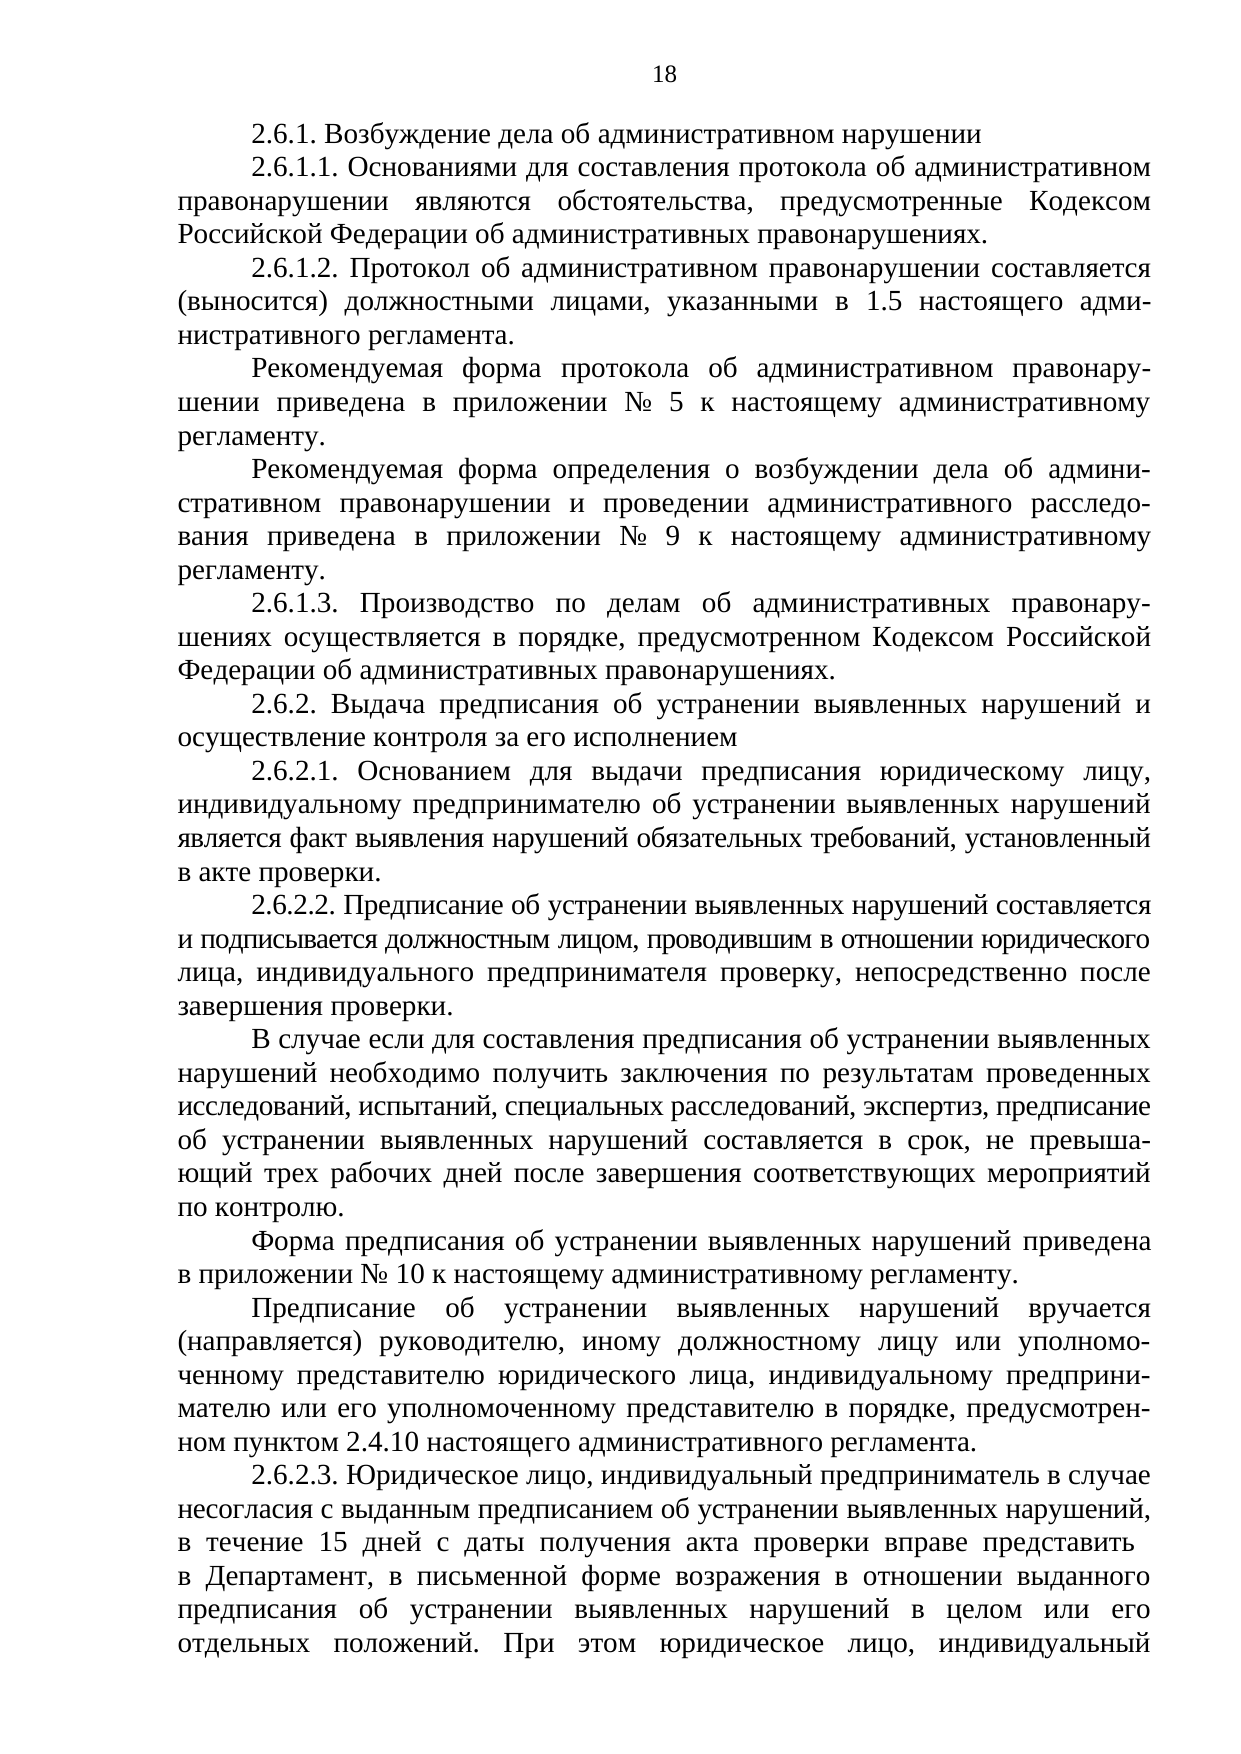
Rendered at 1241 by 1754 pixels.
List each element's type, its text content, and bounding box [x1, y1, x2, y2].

text Рекомендуемая форма протокола об административном правонару- шении приведена в приложении № 5 к настоящему административному регламенту. [177, 351, 1152, 451]
text 2.6.1.2. Протокол об административном правонарушении составляется (выносится) должностными лицами, указанными в 1.5 настоящего адми- нистративного регламента. [177, 250, 1152, 351]
text 2.6.2.2. Предписание об устранении выявленных нарушений составляется и подписывается должностным лицом, проводившим в отношении юридического лица, индивидуального предпринимателя проверку, непосредственно после завершения проверки. [177, 887, 1152, 1021]
text Форма предписания об устранении выявленных нарушений приведена в приложении № 10 к настоящему административному регламенту. [177, 1223, 1152, 1290]
text 2.6.1.3. Производство по делам об административных правонару- шениях осуществляется в порядке, предусмотренном Кодексом Российской Федерации об административных правонарушениях. [177, 585, 1152, 686]
text Предписание об устранении выявленных нарушений вручается (направляется) руководителю, иному должностному лицу или уполномо- ченному представителю юридического лица, индивидуальному предприни- мателю или его уполномоченному представителю в порядке, предусмотрен- ном пунктом 2.4.10 настоящего административного регламента. [177, 1290, 1152, 1457]
text 2.6.2.1. Основанием для выдачи предписания юридическому лицу, индивидуальному предпринимателю об устранении выявленных нарушений является факт выявления нарушений обязательных требований, установленный в акте проверки. [177, 753, 1152, 887]
text 2.6.1. Возбуждение дела об административном нарушении [177, 116, 1152, 149]
text Рекомендуемая форма определения о возбуждении дела об админи- стративном правонарушении и проведении административного расследо- вания приведена в приложении № 9 к настоящему административному регламенту. [177, 451, 1152, 585]
text 2.6.2. Выдача предписания об устранении выявленных нарушений и осуществление контроля за его исполнением [177, 686, 1152, 753]
text В случае если для составления предписания об устранении выявленных нарушений необходимо получить заключения по результатам проведенных исследований, испытаний, специальных расследований, экспертиз, предписание об устранении выявленных нарушений составляется в срок, не превыша- ющий трех рабочих дней после завершения соответствующих мероприятий по контролю. [177, 1021, 1152, 1223]
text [177, 1457, 1152, 1659]
text 2.6.1.1. Основаниями для составления протокола об административном правонарушении являются обстоятельства, предусмотренные Кодексом Российской Федерации об административных правонарушениях. [177, 149, 1152, 250]
